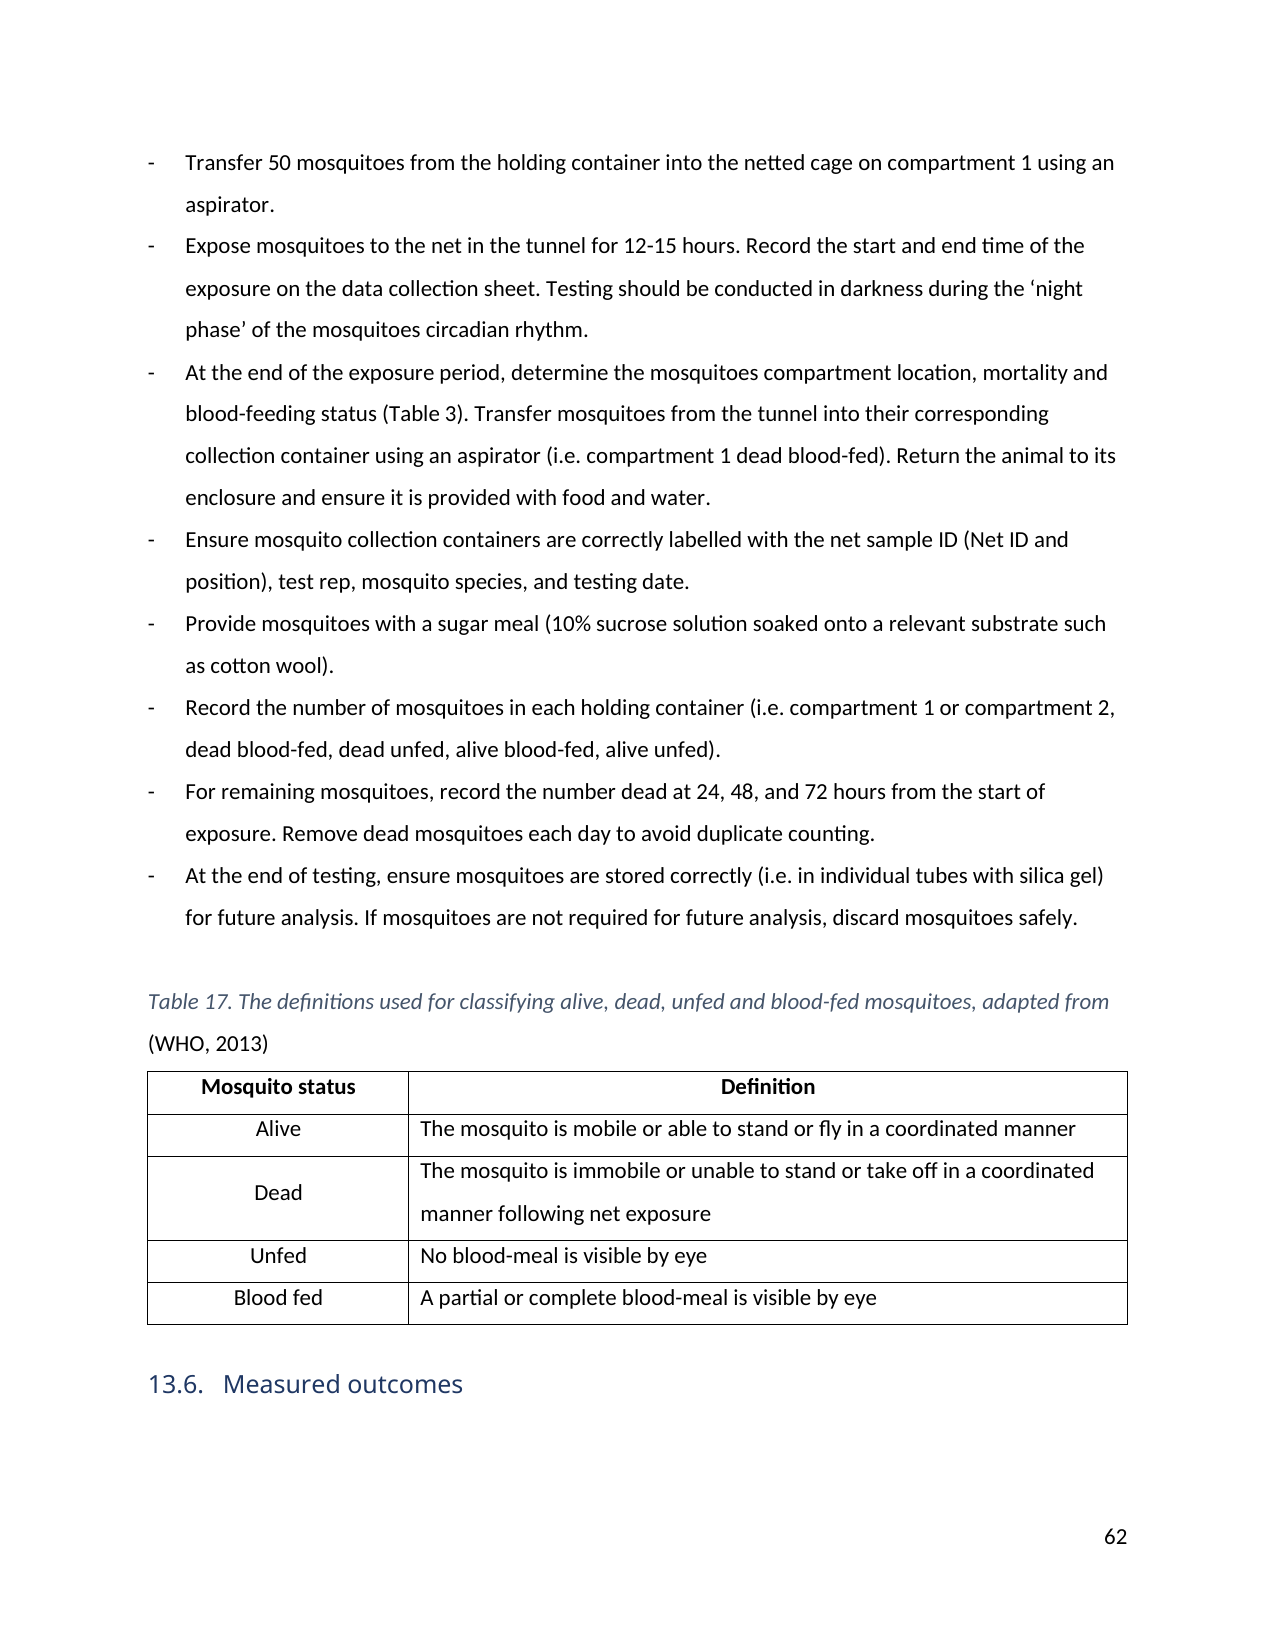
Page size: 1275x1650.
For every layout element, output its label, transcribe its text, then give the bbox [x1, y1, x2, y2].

list Provide mosquitoes with a sugar meal (10% sucrose solution soaked onto a relevant substrate such as cotton wool). [148, 609, 1127, 679]
table_cell Dead [148, 1157, 408, 1240]
table_cell A partial or complete blood-meal is visible by eye [409, 1283, 1127, 1324]
table_cell No blood-meal is visible by eye [409, 1241, 1127, 1282]
table_header Definition [409, 1072, 1127, 1113]
list Measured outcomes [148, 1367, 1127, 1401]
table_cell The mosquito is immobile or unable to stand or take off in a coordinated manner following net exposure [409, 1157, 1127, 1240]
table_cell Blood fed [148, 1283, 408, 1324]
text Table 3. The definitions used for classifying alive, dead, unfed and blood-fed mosquitoes, adapted from [148, 987, 1127, 1057]
list At the end of testing, ensure mosquitoes are stored correctly (i.e. in individual tubes with silica gel) for future analysis. If mosquitoes are not required for future analysis, discard mosquitoes safely. [148, 861, 1127, 931]
list Record the number of mosquitoes in each holding container (i.e. compartment 1 or compartment 2, dead blood-fed, dead unfed, alive blood-fed, alive unfed). [148, 693, 1127, 763]
list Ensure mosquito collection containers are correctly labelled with the net sample ID (Net ID and position), test rep, mosquito species, and testing date. [148, 526, 1127, 596]
table_cell Unfed [148, 1241, 408, 1282]
table_cell The mosquito is mobile or able to stand or fly in a coordinated manner [409, 1115, 1127, 1156]
list For remaining mosquitoes, record the number dead at 24, 48, and 72 hours from the start of exposure. Remove dead mosquitoes each day to avoid duplicate counting. [148, 777, 1127, 847]
table_header Mosquito status [148, 1072, 408, 1113]
list Expose mosquitoes to the net in the tunnel for 12-15 hours. Record the start and end time of the exposure on the data collection sheet. Testing should be conducted in darkness during the ‘night phase’ of the mosquitoes circadian rhythm. [148, 232, 1127, 344]
list At the end of the exposure period, determine the mosquitoes compartment location, mortality and blood-feeding status (Table 3). Transfer mosquitoes from the tunnel into their corresponding collection container using an aspirator (i.e. compartment 1 dead blood-fed). Return the animal to its enclosure and ensure it is provided with food and water. [148, 358, 1127, 512]
list Transfer 50 mosquitoes from the holding container into the netted cage on compartment 1 using an aspirator. [148, 148, 1127, 218]
table_cell Alive [148, 1115, 408, 1156]
